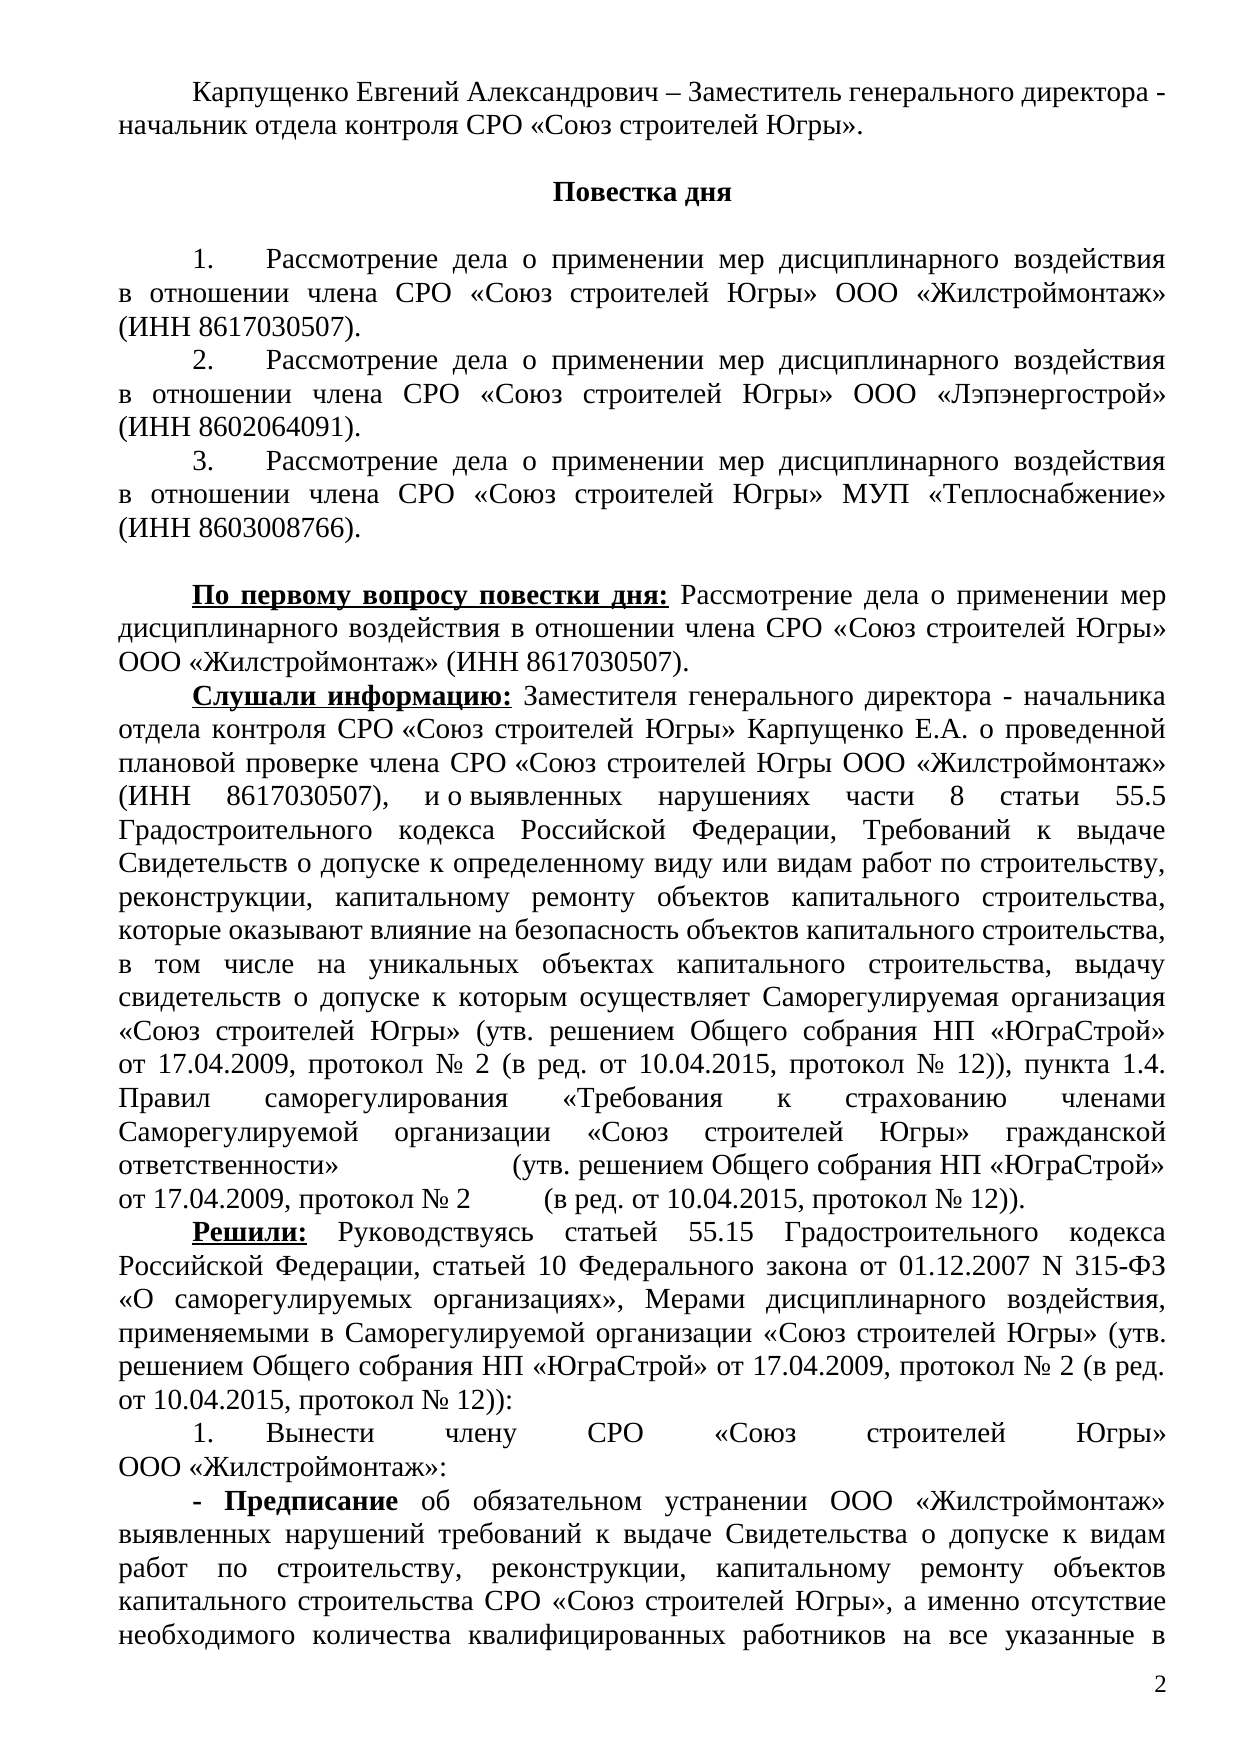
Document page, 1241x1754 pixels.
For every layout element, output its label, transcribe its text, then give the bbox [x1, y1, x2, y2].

text Карпущенко Евгений Александрович – Заместитель генерального директора - начальник отдела контроля СРО «Союз строителей Югры». [118, 74, 1167, 141]
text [118, 1483, 1167, 1650]
text Слушали информацию: Заместителя генерального директора - начальника отдела контроля СРО «Союз строителей Югры» Карпущенко Е.А. о проведенной плановой проверке члена СРО «Союз строителей Югры ООО «Жилстроймонтаж» (ИНН 8617030507), и о выявленных нарушениях части 8 статьи 55.5 Градостроительного кодекса Российской Федерации, Требований к выдаче Свидетельств о допуске к определенному виду или видам работ по строительству, реконструкции, капитальному ремонту объектов капитального строительства, которые оказывают влияние на безопасность объектов капитального строительства, в том числе на уникальных объектах капитального строительства, выдачу свидетельств о допуске к которым осуществляет Саморегулируемая организация «Союз строителей Югры» (утв. решением Общего собрания НП «ЮграСтрой» от 17.04.2009, протокол № 2 (в ред. от 10.04.2015, протокол № 12)), пункта 1.4. Правил саморегулирования «Требования к страхованию членами Саморегулируемой организации «Союз строителей Югры» гражданской ответственности» (утв. решением Общего собрания НП «ЮграСтрой» от 17.04.2009, протокол № 2 (в ред. от 10.04.2015, протокол № 12)). [118, 678, 1167, 1214]
text Повестка дня [118, 174, 1167, 208]
text 1. Вынести члену СРО «Союз строителей Югры» ООО «Жилстроймонтаж»: [118, 1416, 1167, 1483]
list Рассмотрение дела о применении мер дисциплинарного воздействия в отношении члена СРО «Союз строителей Югры» ООО «Лэпэнергострой» (ИНН 8602064091). [118, 342, 1167, 443]
text Решили: Руководствуясь статьей 55.15 Градостроительного кодекса Российской Федерации, статьей 10 Федерального закона от 01.12.2007 N 315-ФЗ «О саморегулируемых организациях», Мерами дисциплинарного воздействия, применяемыми в Саморегулируемой организации «Союз строителей Югры» (утв. решением Общего собрания НП «ЮграСтрой» от 17.04.2009, протокол № 2 (в ред. от 10.04.2015, протокол № 12)): [118, 1214, 1167, 1416]
list Рассмотрение дела о применении мер дисциплинарного воздействия в отношении члена СРО «Союз строителей Югры» ООО «Жилстроймонтаж» (ИНН 8617030507). [118, 242, 1167, 342]
list Рассмотрение дела о применении мер дисциплинарного воздействия в отношении члена СРО «Союз строителей Югры» МУП «Теплоснабжение» (ИНН 8603008766). [118, 443, 1167, 543]
text По первому вопросу повестки дня: Рассмотрение дела о применении мер дисциплинарного воздействия в отношении члена СРО «Союз строителей Югры» ООО «Жилстроймонтаж» (ИНН 8617030507). [118, 577, 1167, 678]
